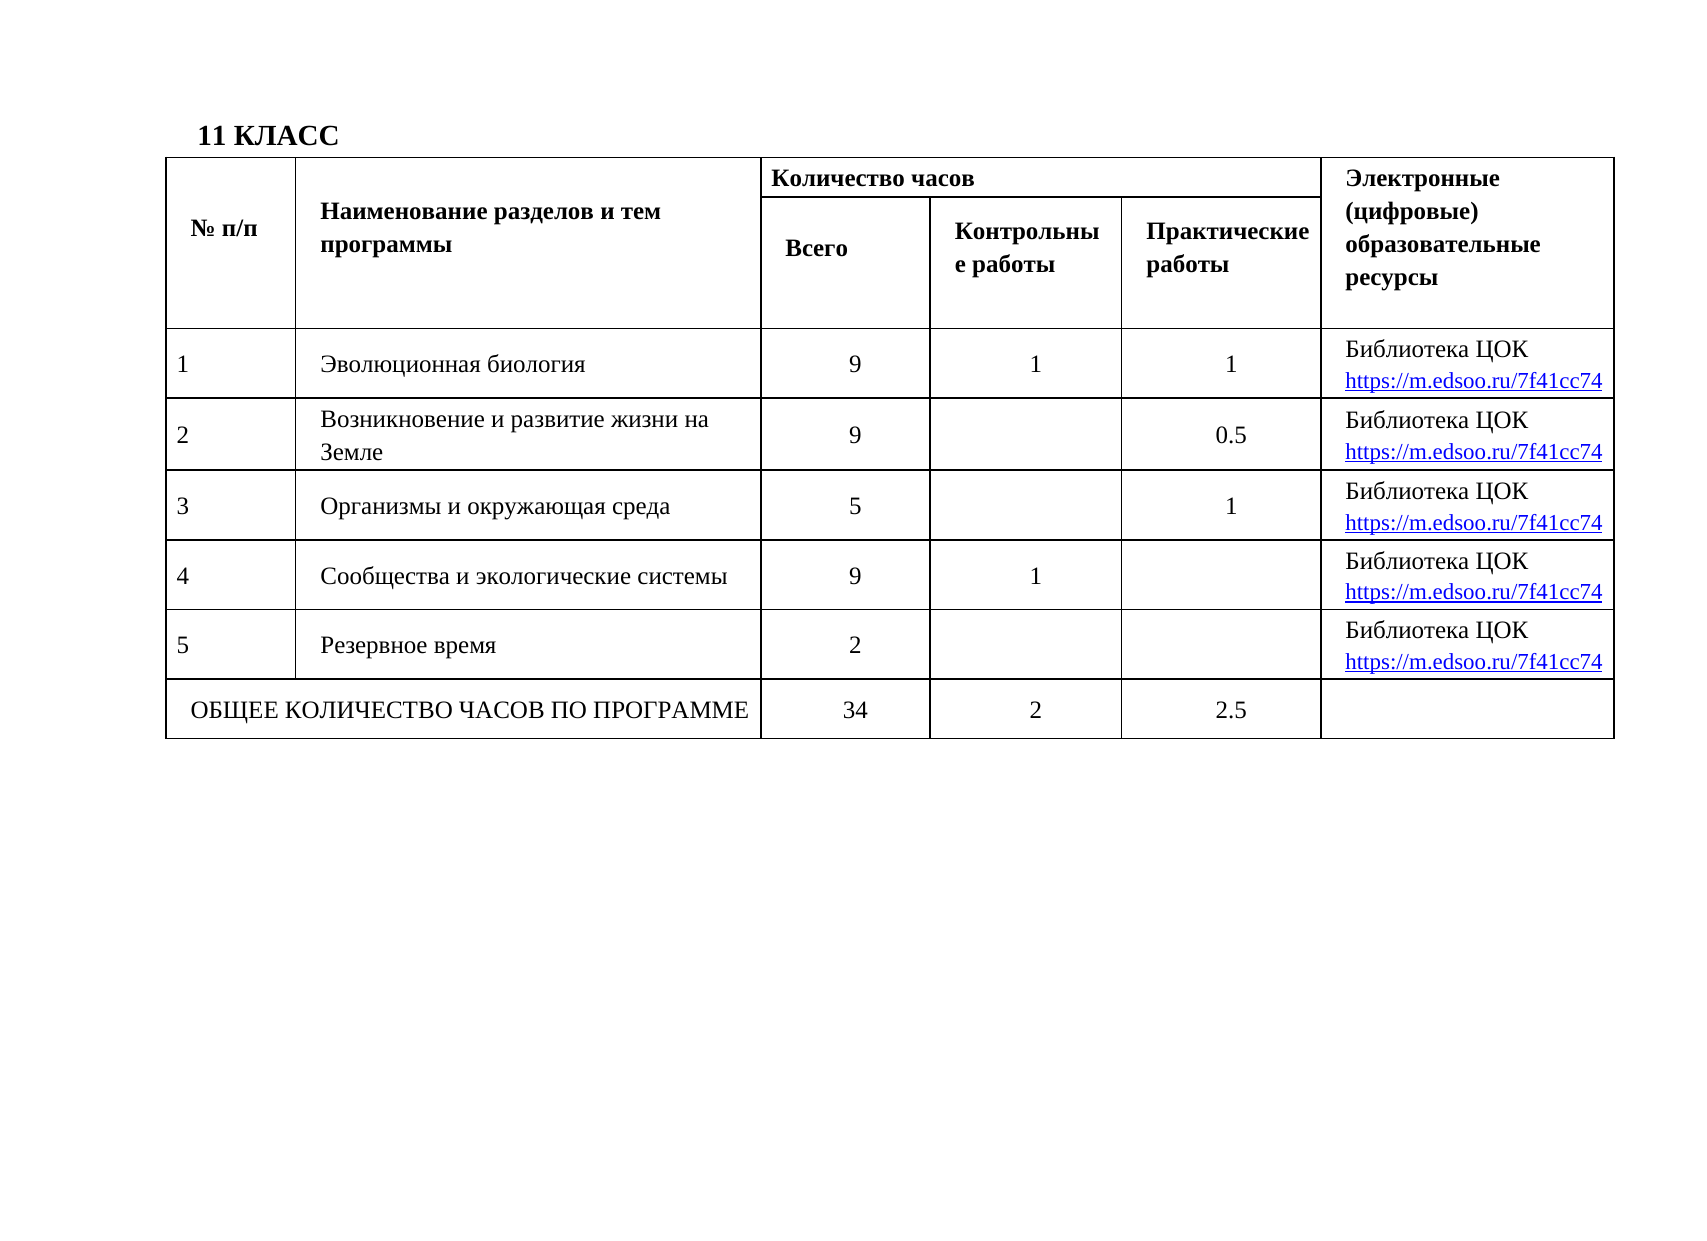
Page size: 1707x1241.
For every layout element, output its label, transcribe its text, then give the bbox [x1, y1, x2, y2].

table_cell [1122, 541, 1320, 608]
table_cell [1122, 610, 1320, 678]
table_cell 2 [762, 610, 929, 678]
table_cell 9 [762, 541, 929, 608]
table_cell ОБЩЕЕ КОЛИЧЕСТВО ЧАСОВ ПО ПРОГРАММЕ [167, 680, 760, 738]
table_cell 2 [167, 399, 295, 469]
table_cell 1 [1122, 329, 1320, 397]
table_cell Контрольные работы [931, 198, 1121, 327]
table_cell [931, 471, 1121, 539]
table_cell Библиотека ЦОК https://m.edsoo.ru/7f41cc74 [1322, 471, 1613, 539]
table_cell Эволюционная биология [296, 329, 760, 397]
table_cell 1 [931, 329, 1121, 397]
table_cell 4 [167, 541, 295, 608]
table_cell Всего [762, 198, 929, 327]
table_cell 5 [167, 610, 295, 678]
table_cell 2.5 [1122, 680, 1320, 738]
text 11 КЛАСС [190, 118, 1618, 152]
table_cell 0.5 [1122, 399, 1320, 469]
table_cell 34 [762, 680, 929, 738]
table_cell Организмы и окружающая среда [296, 471, 760, 539]
table_cell Возникновение и развитие жизни на Земле [296, 399, 760, 469]
table_cell 1 [167, 329, 295, 397]
table_cell Библиотека ЦОК https://m.edsoo.ru/7f41cc74 [1322, 610, 1613, 678]
table_cell 9 [762, 329, 929, 397]
table_cell [931, 610, 1121, 678]
table_cell 1 [931, 541, 1121, 608]
table_cell 2 [931, 680, 1121, 738]
table_cell Библиотека ЦОК https://m.edsoo.ru/7f41cc74 [1322, 329, 1613, 397]
table_header Количество часов [762, 158, 1320, 196]
table_cell Сообщества и экологические системы [296, 541, 760, 608]
table_cell Практические работы [1122, 198, 1320, 327]
table_cell [1322, 680, 1613, 738]
table_cell [931, 399, 1121, 469]
table_header Наименование разделов и тем программы [296, 158, 760, 327]
table_cell Библиотека ЦОК https://m.edsoo.ru/7f41cc74 [1322, 541, 1613, 608]
table_cell 3 [167, 471, 295, 539]
table_cell Резервное время [296, 610, 760, 678]
table_cell Библиотека ЦОК https://m.edsoo.ru/7f41cc74 [1322, 399, 1613, 469]
table_cell 1 [1122, 471, 1320, 539]
table_header Электронные (цифровые) образовательные ресурсы [1322, 158, 1613, 327]
table_cell 9 [762, 399, 929, 469]
table_header № п/п [167, 158, 295, 327]
table_cell 5 [762, 471, 929, 539]
